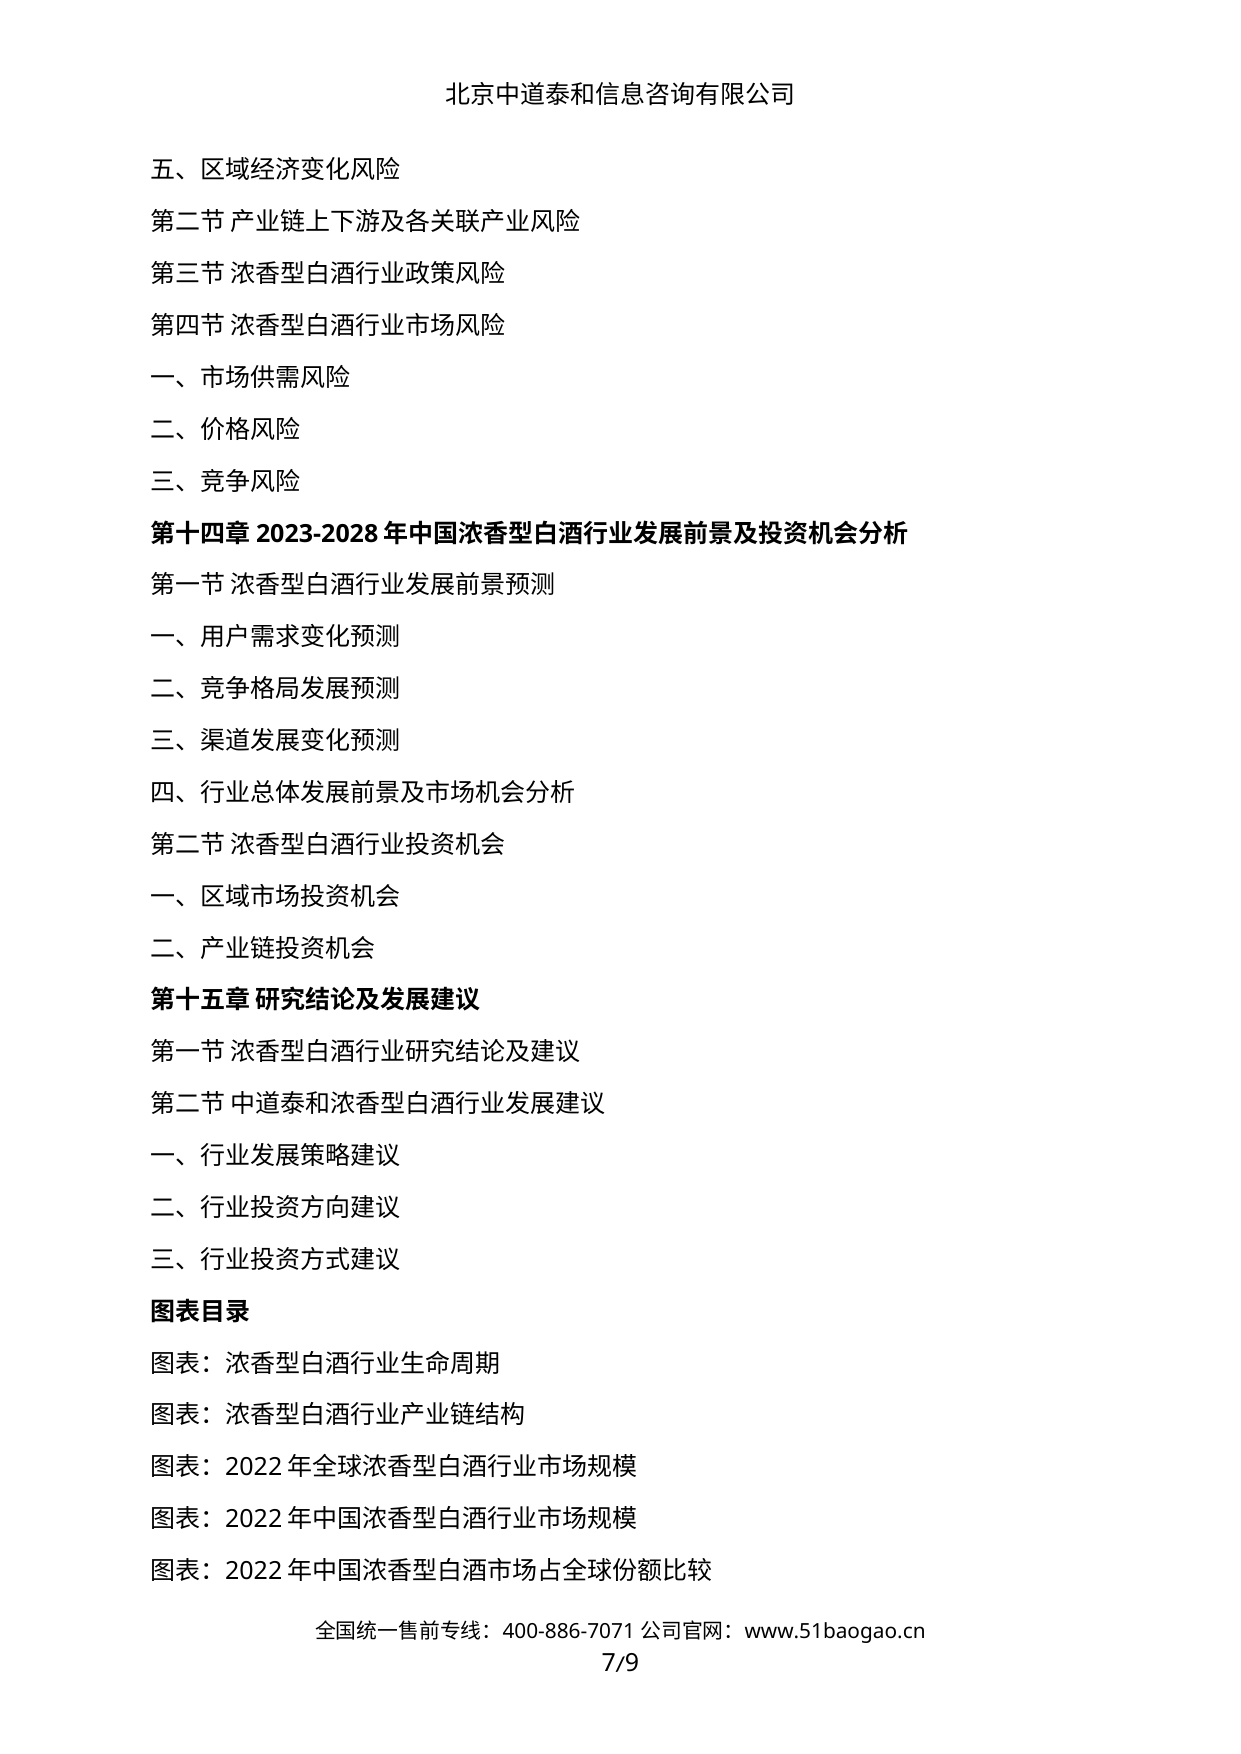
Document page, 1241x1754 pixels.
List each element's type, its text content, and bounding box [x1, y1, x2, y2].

text 三、行业投资方式建议 [150, 1239, 1090, 1276]
text 第二节 中道泰和浓香型白酒行业发展建议 [150, 1084, 1090, 1120]
text 二、行业投资方向建议 [150, 1187, 1090, 1224]
text 图表：2022年中国浓香型白酒行业市场规模 [150, 1499, 1090, 1535]
text 二、产业链投资机会 [150, 928, 1090, 964]
text 图表：2022年全球浓香型白酒行业市场规模 [150, 1447, 1090, 1483]
text 一、用户需求变化预测 [150, 617, 1090, 653]
text 三、竞争风险 [150, 461, 1090, 497]
text 第十四章 2023-2028年中国浓香型白酒行业发展前景及投资机会分析 [150, 513, 1090, 549]
text 四、行业总体发展前景及市场机会分析 [150, 772, 1090, 809]
text 图表：2022年中国浓香型白酒市场占全球份额比较 [150, 1551, 1090, 1587]
text 第二节 浓香型白酒行业投资机会 [150, 824, 1090, 861]
text 第四节 浓香型白酒行业市场风险 [150, 306, 1090, 342]
text 二、竞争格局发展预测 [150, 669, 1090, 705]
text 图表：浓香型白酒行业生命周期 [150, 1343, 1090, 1379]
text 一、区域市场投资机会 [150, 876, 1090, 912]
text 一、市场供需风险 [150, 357, 1090, 394]
text 第十五章 研究结论及发展建议 [150, 980, 1090, 1016]
text 三、渠道发展变化预测 [150, 721, 1090, 757]
text 第一节 浓香型白酒行业研究结论及建议 [150, 1032, 1090, 1068]
text 第三节 浓香型白酒行业政策风险 [150, 254, 1090, 290]
text 一、行业发展策略建议 [150, 1136, 1090, 1172]
text 二、价格风险 [150, 409, 1090, 446]
text 图表：浓香型白酒行业产业链结构 [150, 1395, 1090, 1431]
text 第一节 浓香型白酒行业发展前景预测 [150, 565, 1090, 601]
text 五、区域经济变化风险 [150, 150, 1090, 186]
text 图表目录 [150, 1291, 1090, 1327]
text 第二节 产业链上下游及各关联产业风险 [150, 202, 1090, 238]
